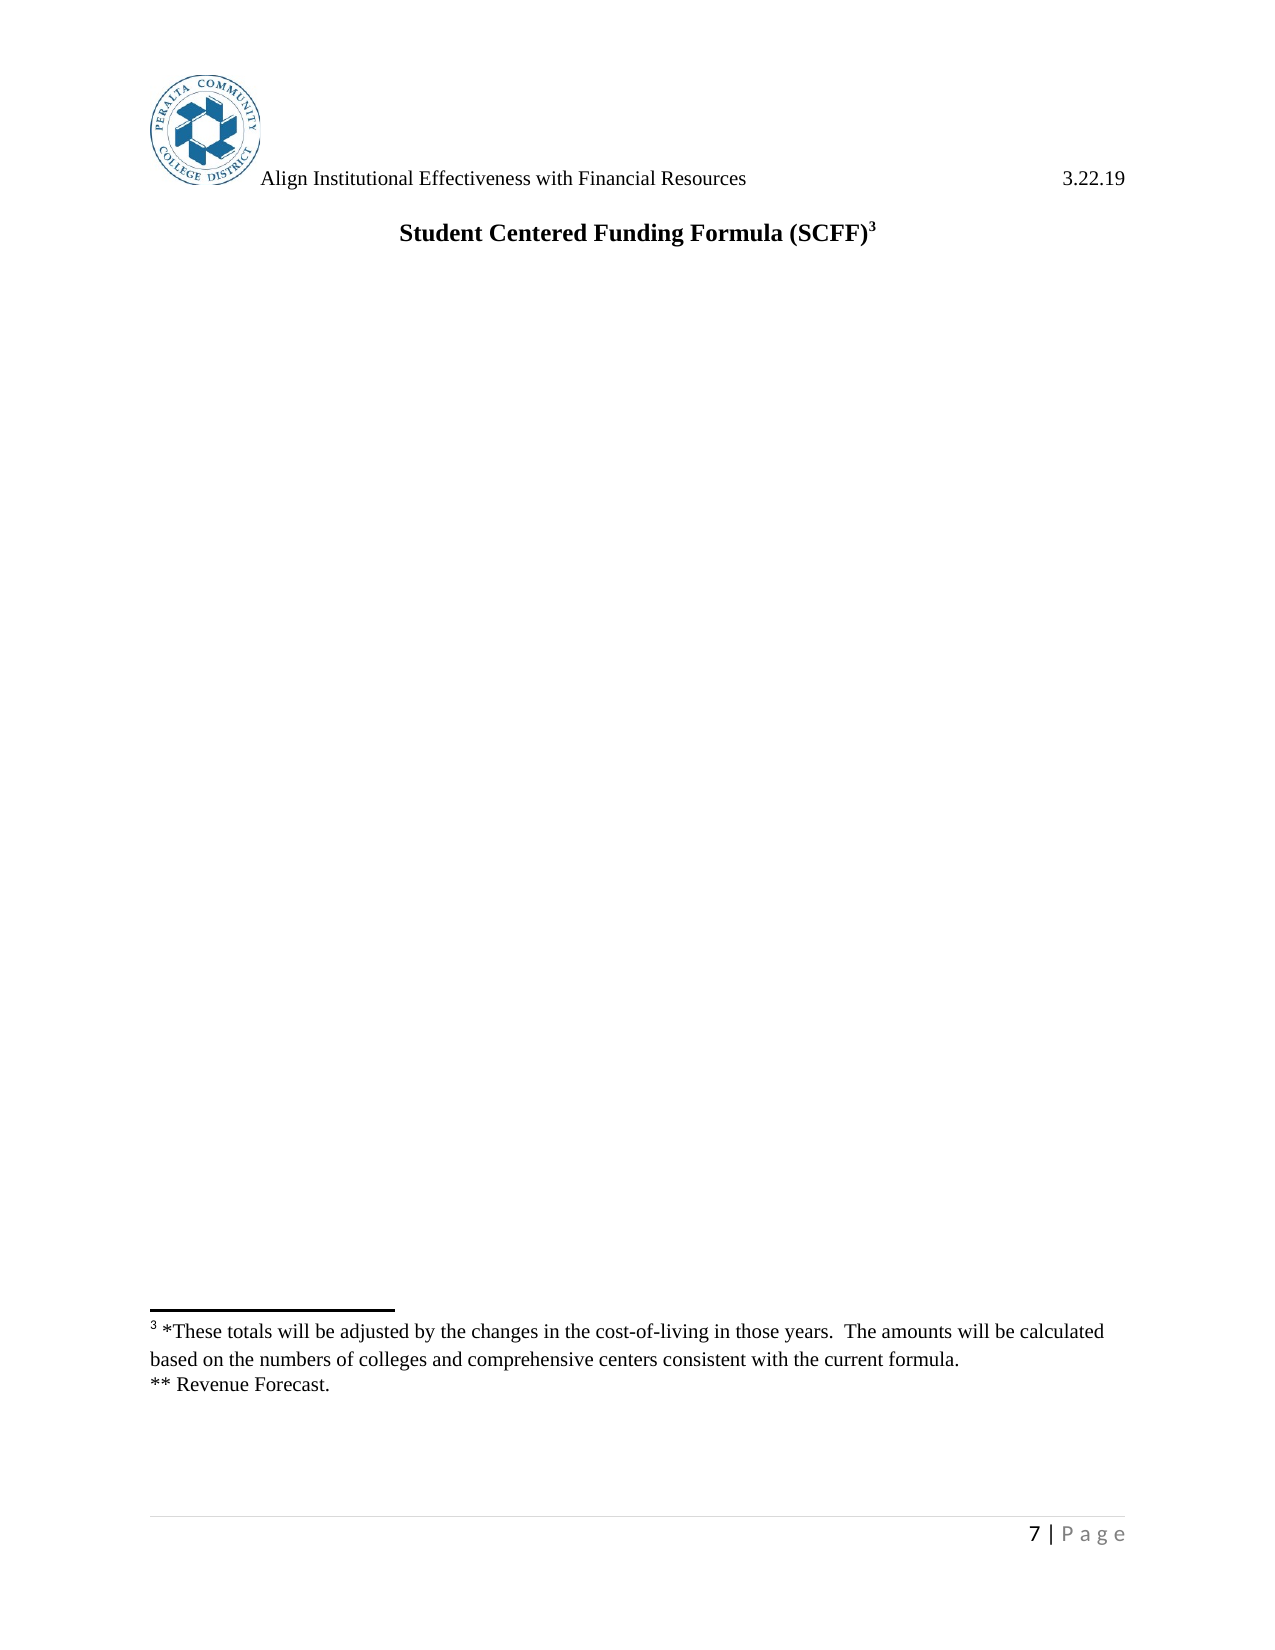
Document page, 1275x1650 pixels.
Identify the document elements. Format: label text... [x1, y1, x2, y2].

text Student Centered Funding Formula (SCFF) [150, 218, 1125, 246]
picture [150, 75, 260, 185]
